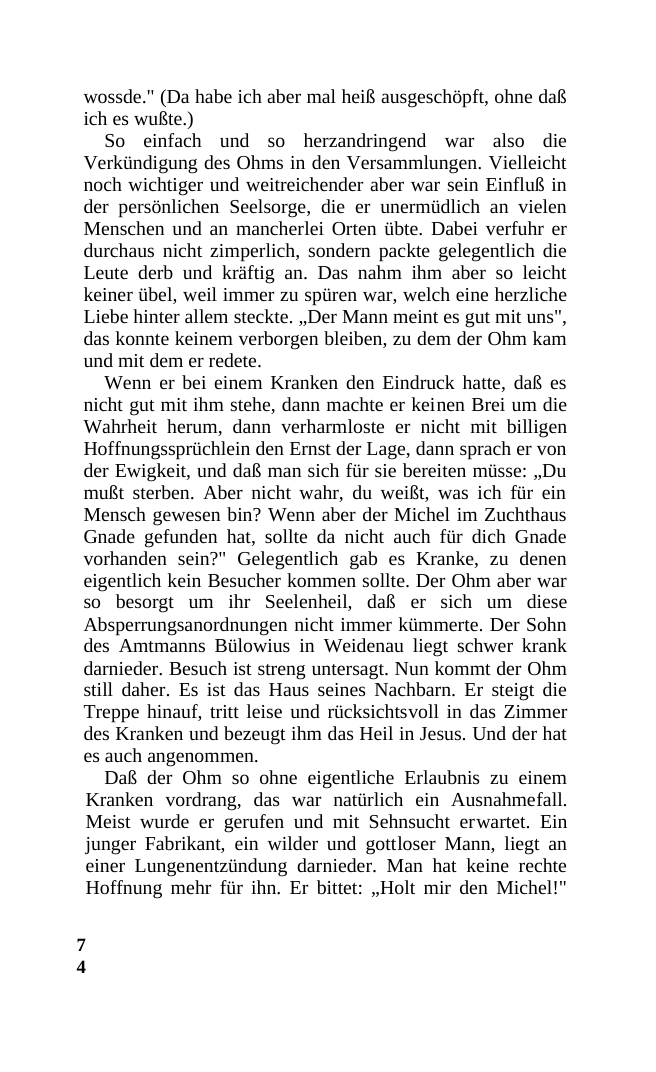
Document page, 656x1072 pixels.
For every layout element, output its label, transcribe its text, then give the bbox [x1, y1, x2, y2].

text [85, 767, 567, 899]
text So einfach und so herzandringend war also die Verkündigung des Ohms in den Versammlungen. Vielleicht noch wichtiger und weitreichender aber war sein Einfluß in der persönlichen Seelsorge, die er unermüdlich an vielen Menschen und an mancherlei Orten übte. Dabei verfuhr er durchaus nicht zimperlich, sondern packte gelegentlich die Leute derb und kräftig an. Das nahm ihm aber so leicht keiner übel, weil immer zu spüren war, welch eine herzliche Liebe hinter allem steckte. „Der Mann meint es gut mit uns", das konnte keinem verborgen bleiben, zu dem der Ohm kam und mit dem er redete. [83, 130, 567, 372]
text Wenn er bei einem Kranken den Eindruck hatte, daß es nicht gut mit ihm stehe, dann machte er keinen Brei um die Wahrheit herum, dann verharmloste er nicht mit billigen Hoffnungssprüchlein den Ernst der Lage, dann sprach er von der Ewigkeit, und daß man sich für sie bereiten müsse: „Du mußt sterben. Aber nicht wahr, du weißt, was ich für ein Mensch gewesen bin? Wenn aber der Michel im Zuchthaus Gnade gefunden hat, sollte da nicht auch für dich Gnade vorhanden sein?" Gelegentlich gab es Kranke, zu denen eigentlich kein Besucher kommen sollte. Der Ohm aber war so besorgt um ihr Seelenheil, daß er sich um diese Absperrungsanordnungen nicht immer kümmerte. Der Sohn des Amtmanns Bülowius in Weidenau liegt schwer krank darnieder. Besuch ist streng untersagt. Nun kommt der Ohm still daher. Es ist das Haus seines Nachbarn. Er steigt die Treppe hinauf, tritt leise und rücksichtsvoll in das Zimmer des Kranken und bezeugt ihm das Heil in Jesus. Und der hat es auch angenommen. [83, 372, 567, 767]
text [83, 86, 567, 130]
